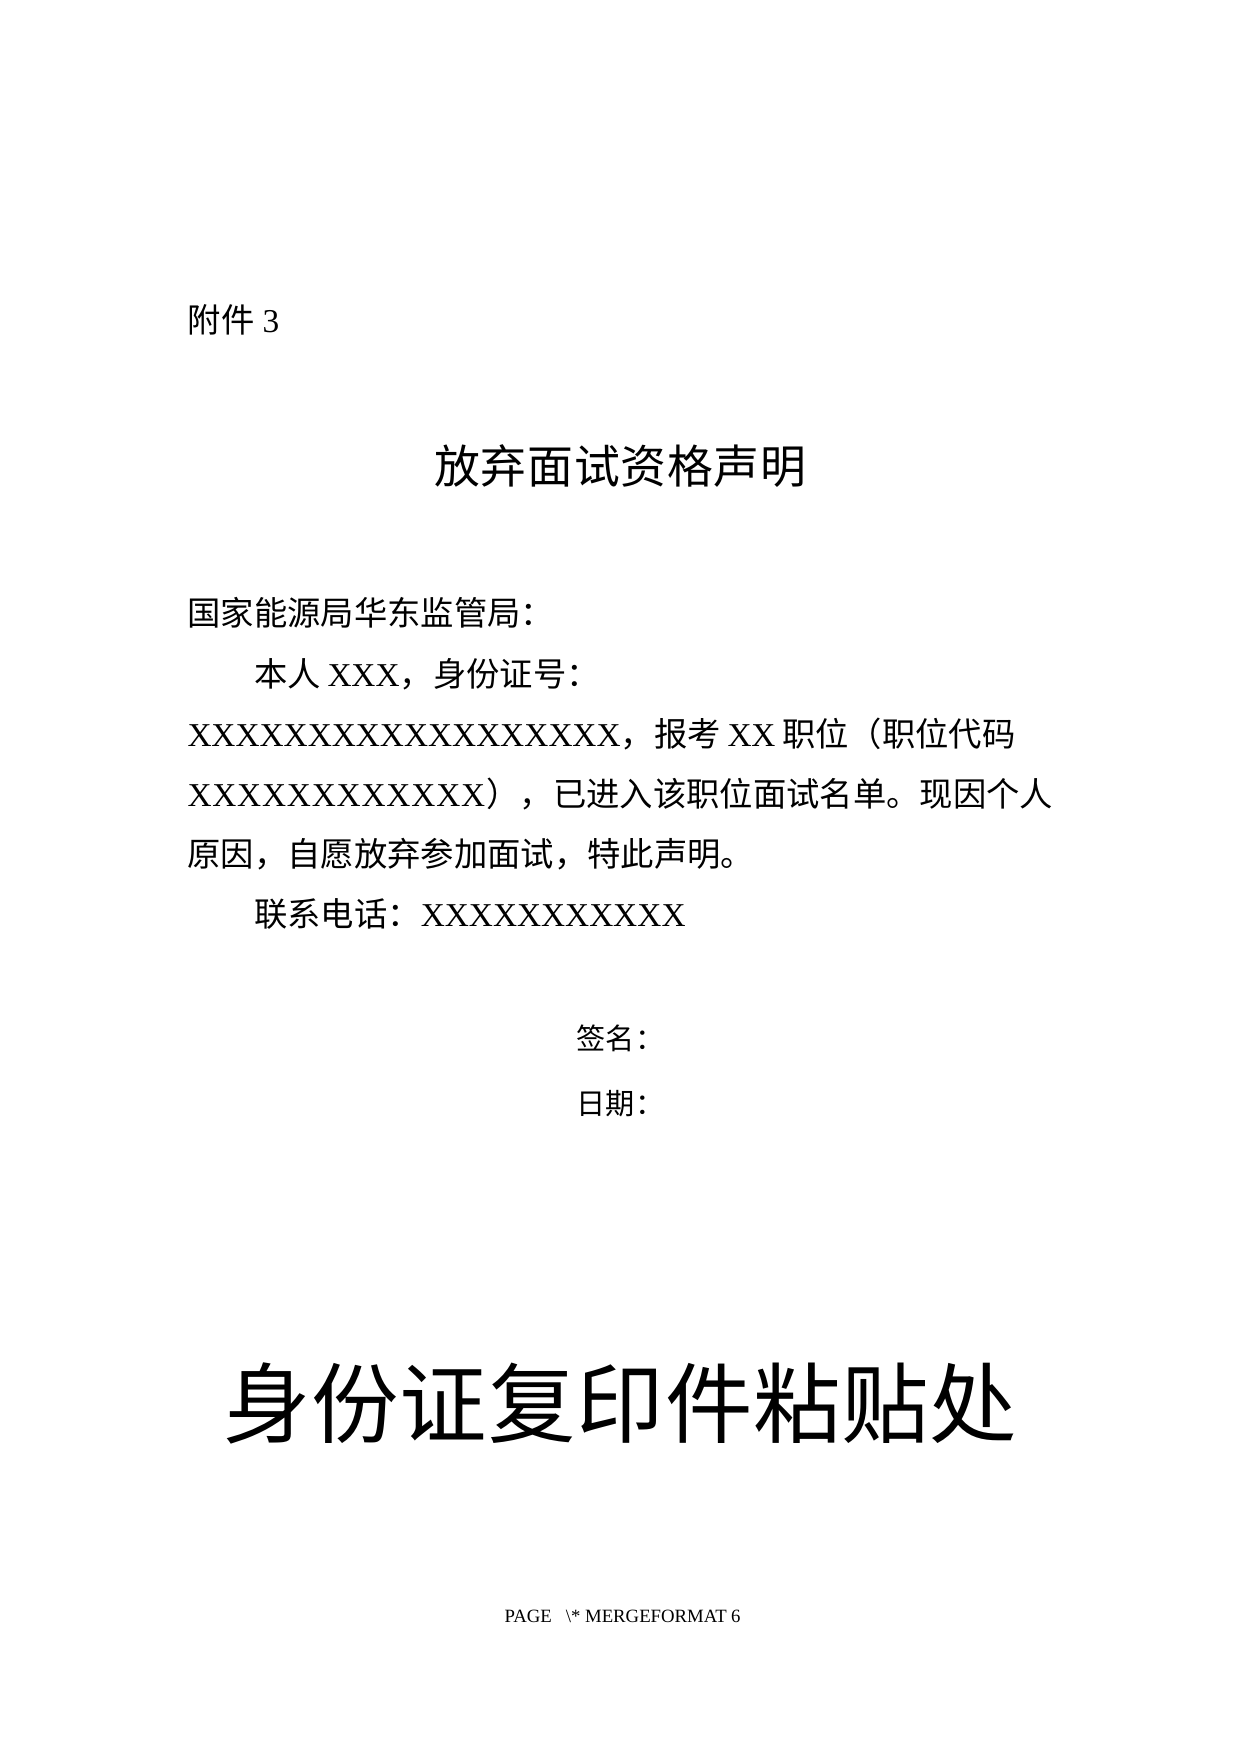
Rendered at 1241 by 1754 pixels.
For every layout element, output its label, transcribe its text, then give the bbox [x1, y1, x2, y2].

text 日期： [187, 1069, 1053, 1134]
text 签名： [187, 1004, 1053, 1069]
text 国家能源局华东监管局： [187, 578, 1053, 638]
text 联系电话：XXXXXXXXXXX [187, 879, 1053, 939]
text 附件3 [187, 285, 1053, 350]
text 放弃面试资格声明 [187, 415, 1053, 513]
text 身份证复印件粘贴处 [187, 1333, 1053, 1463]
text 本人XXX，身份证号：XXXXXXXXXXXXXXXXXX，报考XX职位（职位代码XXXXXXXXXXXX），已进入该职位面试名单。现因个人原因，自愿放弃参加面试，特此声明。 [187, 638, 1053, 879]
